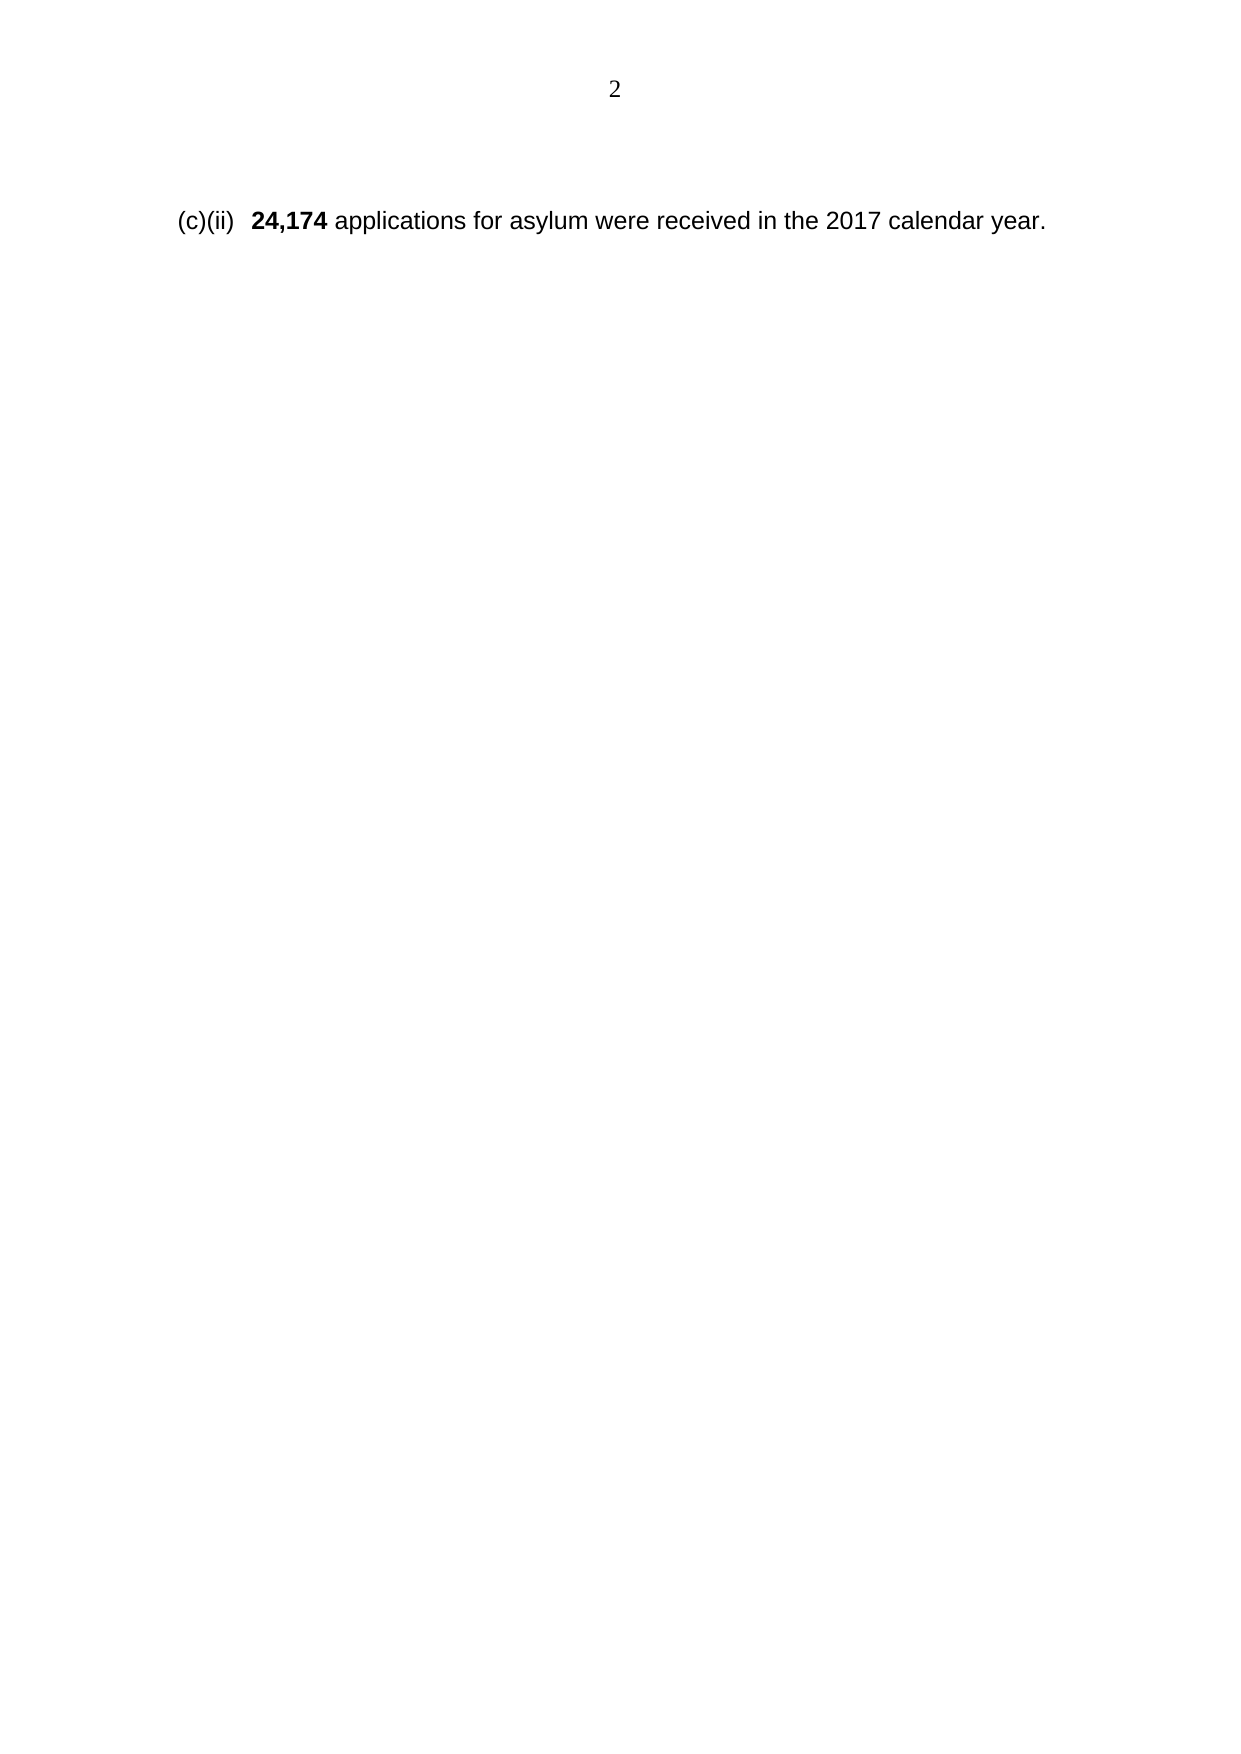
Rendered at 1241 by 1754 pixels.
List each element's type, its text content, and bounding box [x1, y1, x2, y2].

text (c)(ii) 24,174 applications for asylum were received in the 2017 calendar year. [177, 202, 1053, 236]
